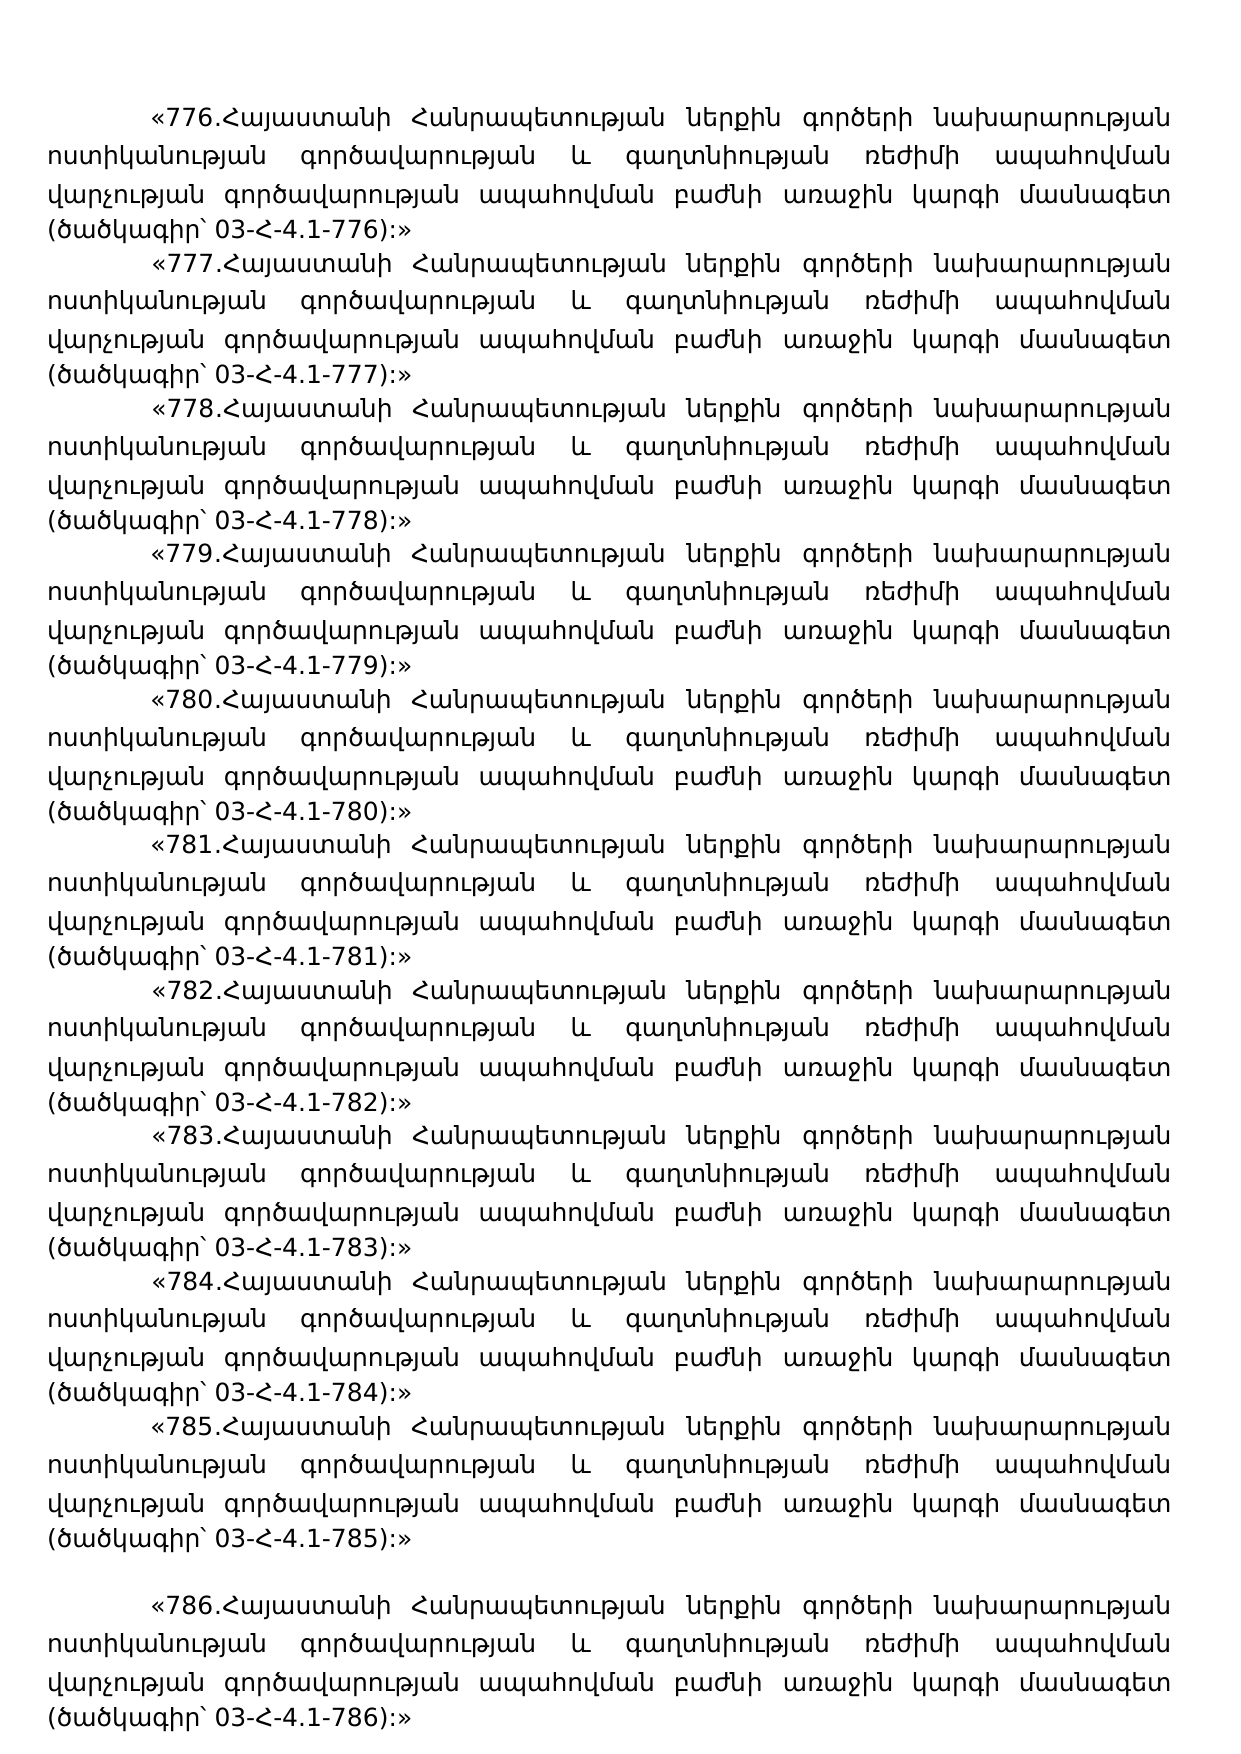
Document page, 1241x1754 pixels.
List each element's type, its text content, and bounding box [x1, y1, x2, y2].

text «783․Հայաստանի Հանրապետության ներքին գործերի նախարարության ոստիկանության գործավարության և գաղտնիության ռեժիմի ապահովման վարչության գործավարության ապահովման բաժնի առաջին կարգի մասնագետ (ծածկագիր՝ 03-Հ-4.1-783):» [47, 1121, 1172, 1262]
text «779․Հայաստանի Հանրապետության ներքին գործերի նախարարության ոստիկանության գործավարության և գաղտնիության ռեժիմի ապահովման վարչության գործավարության ապահովման բաժնի առաջին կարգի մասնագետ (ծածկագիր՝ 03-Հ-4.1-779):» [47, 539, 1172, 681]
text «782․Հայաստանի Հանրապետության ներքին գործերի նախարարության ոստիկանության գործավարության և գաղտնիության ռեժիմի ապահովման վարչության գործավարության ապահովման բաժնի առաջին կարգի մասնագետ (ծածկագիր՝ 03-Հ-4.1-782):» [47, 976, 1172, 1117]
text «785․Հայաստանի Հանրապետության ներքին գործերի նախարարության ոստիկանության գործավարության և գաղտնիության ռեժիմի ապահովման վարչության գործավարության ապահովման բաժնի առաջին կարգի մասնագետ (ծածկագիր՝ 03-Հ-4.1-785):» [47, 1412, 1172, 1553]
text «777․Հայաստանի Հանրապետության ներքին գործերի նախարարության ոստիկանության գործավարության և գաղտնիության ռեժիմի ապահովման վարչության գործավարության ապահովման բաժնի առաջին կարգի մասնագետ (ծածկագիր՝ 03-Հ-4.1-777):» [47, 249, 1172, 390]
text «781․Հայաստանի Հանրապետության ներքին գործերի նախարարության ոստիկանության գործավարության և գաղտնիության ռեժիմի ապահովման վարչության գործավարության ապահովման բաժնի առաջին կարգի մասնագետ (ծածկագիր՝ 03-Հ-4.1-781):» [47, 830, 1172, 971]
text «780․Հայաստանի Հանրապետության ներքին գործերի նախարարության ոստիկանության գործավարության և գաղտնիության ռեժիմի ապահովման վարչության գործավարության ապահովման բաժնի առաջին կարգի մասնագետ (ծածկագիր՝ 03-Հ-4.1-780):» [47, 685, 1172, 826]
text «784․Հայաստանի Հանրապետության ներքին գործերի նախարարության ոստիկանության գործավարության և գաղտնիության ռեժիմի ապահովման վարչության գործավարության ապահովման բաժնի առաջին կարգի մասնագետ (ծածկագիր՝ 03-Հ-4.1-784):» [47, 1267, 1172, 1408]
text «776․Հայաստանի Հանրապետության ներքին գործերի նախարարության ոստիկանության գործավարության և գաղտնիության ռեժիմի ապահովման վարչության գործավարության ապահովման բաժնի առաջին կարգի մասնագետ (ծածկագիր՝ 03-Հ-4.1-776):» [47, 103, 1172, 244]
text «786․Հայաստանի Հանրապետության ներքին գործերի նախարարության ոստիկանության գործավարության և գաղտնիության ռեժիմի ապահովման վարչության գործավարության ապահովման բաժնի առաջին կարգի մասնագետ (ծածկագիր՝ 03-Հ-4.1-786):» [47, 1591, 1172, 1732]
text «778․Հայաստանի Հանրապետության ներքին գործերի նախարարության ոստիկանության գործավարության և գաղտնիության ռեժիմի ապահովման վարչության գործավարության ապահովման բաժնի առաջին կարգի մասնագետ (ծածկագիր՝ 03-Հ-4.1-778):» [47, 394, 1172, 535]
